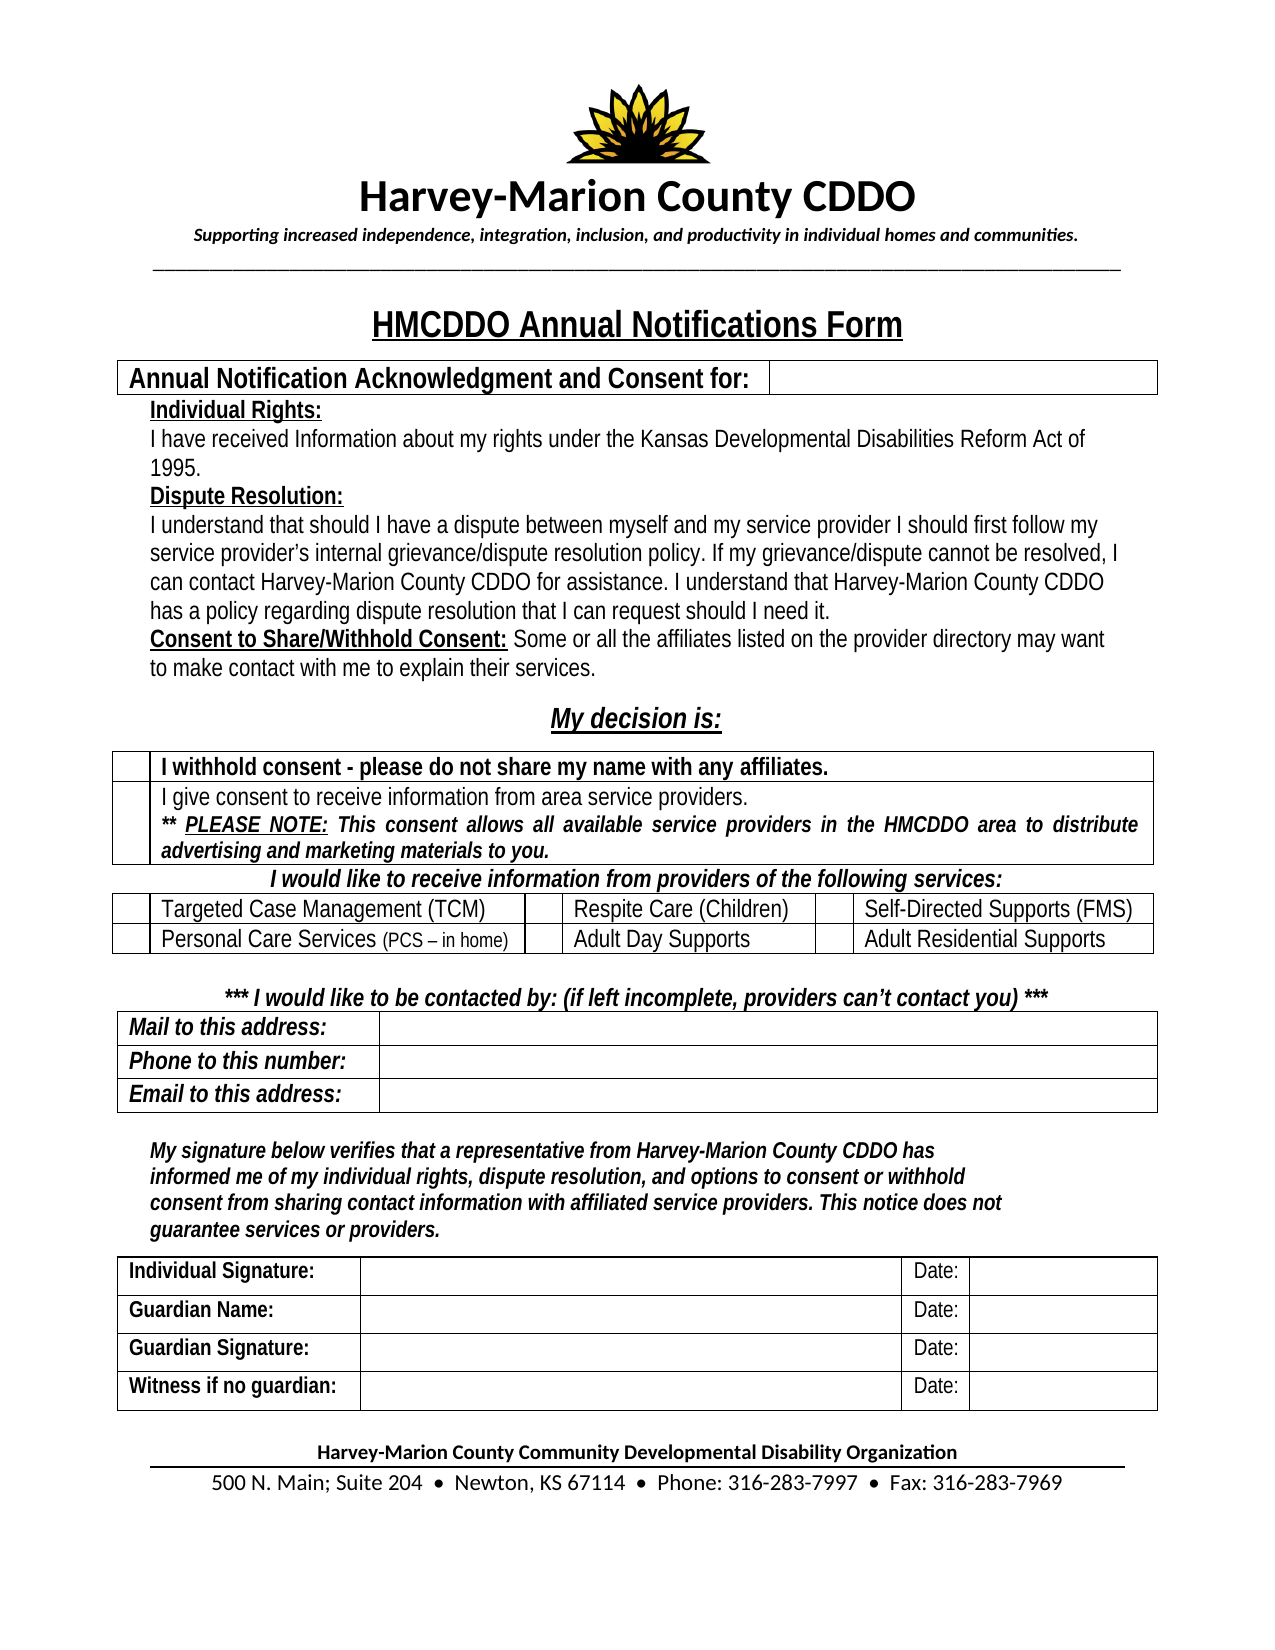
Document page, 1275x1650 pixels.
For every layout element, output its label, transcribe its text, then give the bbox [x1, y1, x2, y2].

table_cell Adult Residential Supports [854, 924, 1153, 953]
table_cell [816, 924, 853, 953]
table_cell [970, 1334, 1157, 1371]
table_cell Adult Day Supports [563, 924, 815, 953]
table_header [113, 752, 149, 781]
table_cell [361, 1372, 901, 1409]
text I would like to receive information from providers of the following services: [150, 865, 1125, 893]
text Individual Rights: [150, 395, 1125, 424]
table_header [816, 894, 853, 923]
table_cell Guardian Name: [118, 1296, 360, 1333]
table_cell [113, 924, 149, 953]
table_header [770, 361, 1157, 394]
table_header Targeted Case Management (TCM) [151, 894, 524, 923]
text Consent to Share/Withhold Consent: Some or all the affiliates listed on the provider directory may want to make contact with me to explain their services. [150, 624, 1125, 682]
table_cell Email to this address: [118, 1079, 379, 1112]
table_cell [526, 924, 562, 953]
table_header Self-Directed Supports (FMS) [854, 894, 1153, 923]
text *** I would like to be contacted by: (if left incomplete, providers can’t contact you) *** [150, 983, 1125, 1011]
text HMCDDO Annual Notifications Form [150, 302, 1125, 345]
table_cell I give consent to receive information from area service providers. ** PLEASE NOTE: This consent allows all available service providers in the HMCDDO area to distribute advertising and marketing materials to you. [151, 782, 1153, 863]
table_cell [380, 1046, 1157, 1078]
subtitle My signature below verifies that a representative from Harvey-Marion County CDDO has informed me of my individual rights, dispute resolution, and options to consent or withhold consent from sharing contact information with affiliated service providers. This notice does not guarantee services or providers. [150, 1137, 1023, 1242]
table_header [526, 894, 562, 923]
table_header [380, 1012, 1157, 1045]
text Dispute Resolution: [150, 481, 1125, 510]
table_cell Phone to this number: [118, 1046, 379, 1078]
table_cell Witness if no guardian: [118, 1372, 360, 1409]
table_header [361, 1258, 901, 1294]
table_header [970, 1258, 1157, 1294]
table_cell [113, 782, 149, 863]
table_cell Guardian Signature: [118, 1334, 360, 1371]
picture [561, 75, 714, 168]
table_header Individual Signature: [118, 1258, 360, 1294]
table_header [113, 894, 149, 923]
table_header Mail to this address: [118, 1012, 379, 1045]
text My decision is: [150, 706, 1125, 734]
table_cell Date: [902, 1372, 969, 1409]
text I have received Information about my rights under the Kansas Developmental Disabilities Reform Act of 1995. [150, 424, 1125, 481]
table_cell [970, 1372, 1157, 1409]
table_cell Date: [902, 1334, 969, 1371]
table_cell [970, 1296, 1157, 1333]
table_cell [361, 1334, 901, 1371]
table_header Annual Notification Acknowledgment and Consent for: [118, 361, 769, 394]
table_cell Date: [902, 1296, 969, 1333]
text I understand that should I have a dispute between myself and my service provider I should first follow my service provider’s internal grievance/dispute resolution policy. If my grievance/dispute cannot be resolved, I can contact Harvey-Marion County CDDO for assistance. I understand that Harvey-Marion County CDDO has a policy regarding dispute resolution that I can request should I need it. [150, 510, 1125, 624]
table_header I withhold consent - please do not share my name with any affiliates. [151, 752, 1153, 781]
table_header Respite Care (Children) [563, 894, 815, 923]
table_cell Personal Care Services (PCS – in home) [151, 924, 524, 953]
table_cell [380, 1079, 1157, 1112]
table_cell [361, 1296, 901, 1333]
table_header Date: [902, 1258, 969, 1294]
